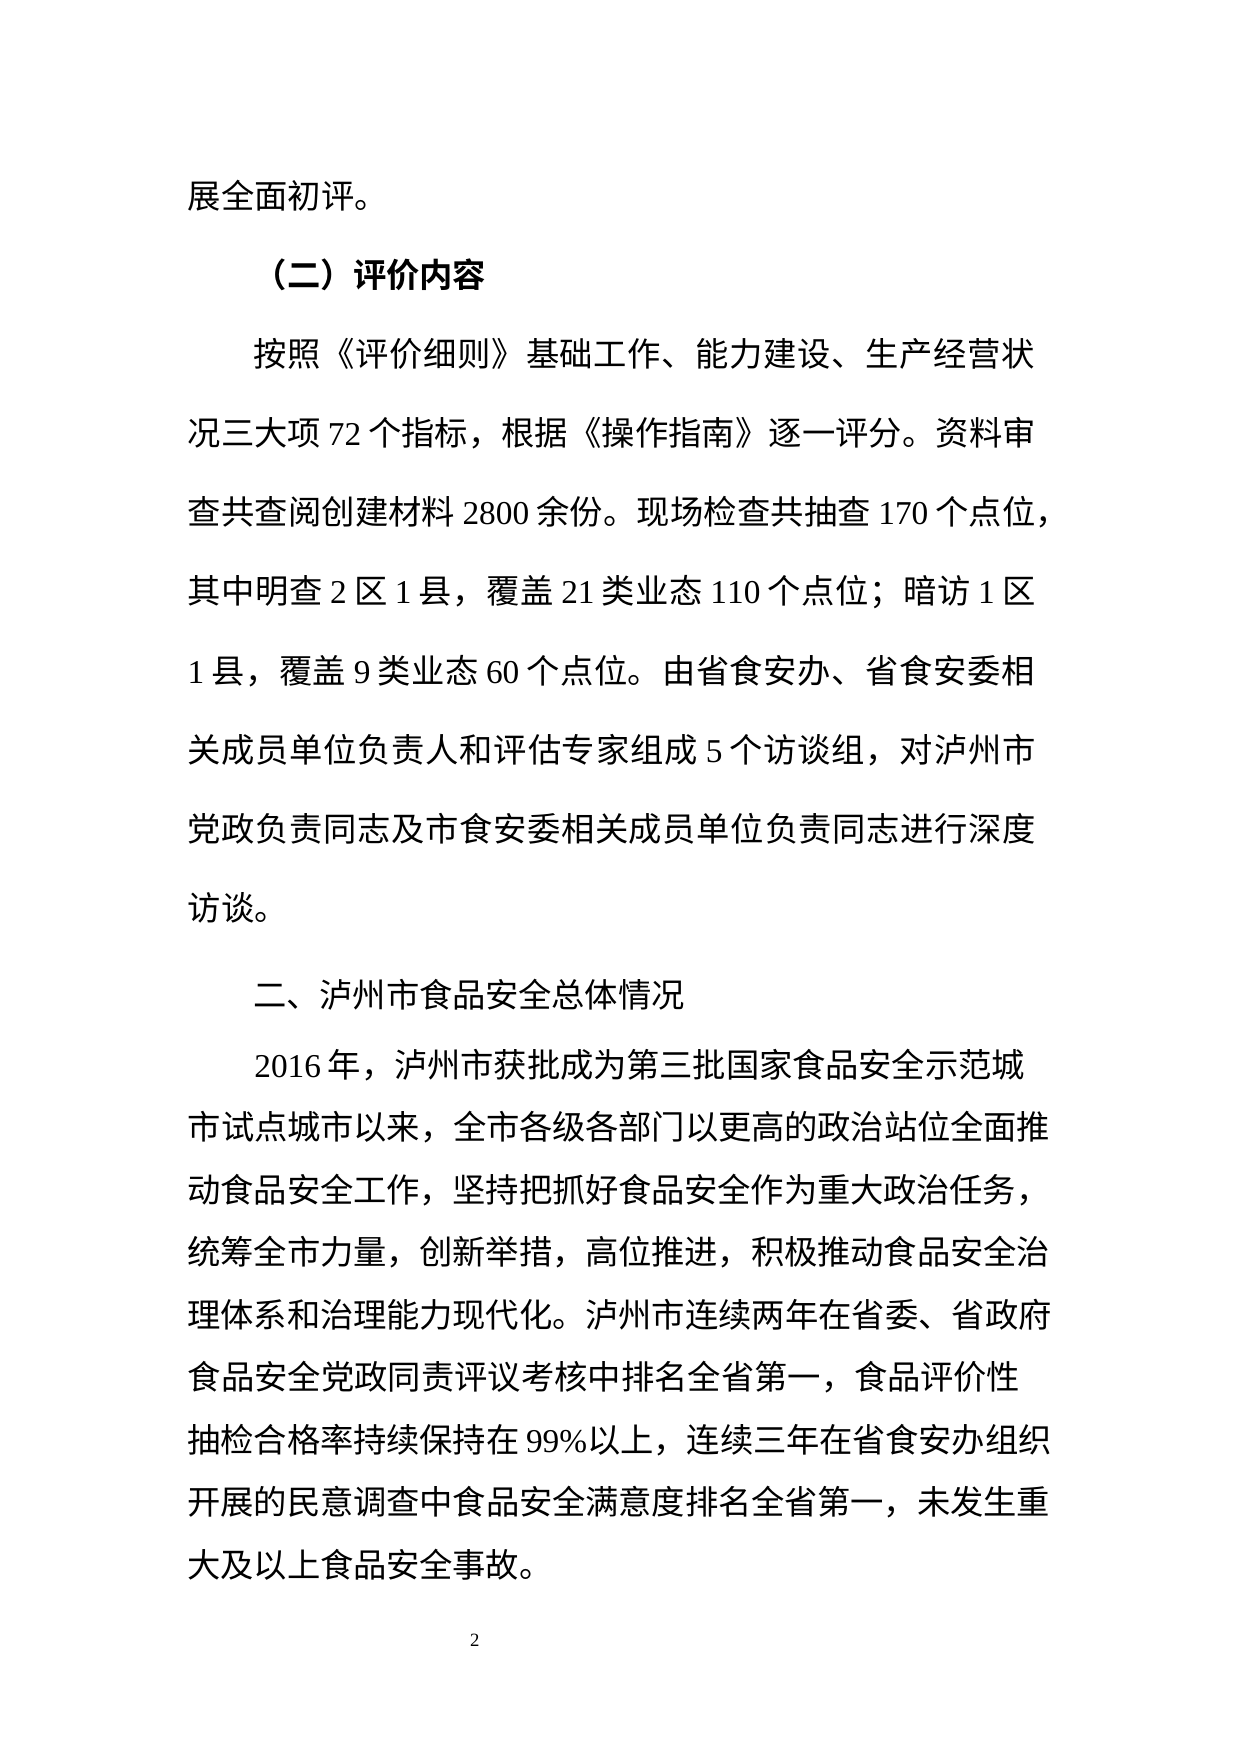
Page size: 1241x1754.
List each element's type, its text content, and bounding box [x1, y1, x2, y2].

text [187, 162, 1036, 227]
text （二）评价内容 [187, 237, 1053, 300]
text 二、泸州市食品安全总体情况 [187, 968, 1036, 1017]
text 2016年，泸州市获批成为第三批国家食品安全示范城市试点城市以来，全市各级各部门以更高的政治站位全面推动食品安全工作，坚持把抓好食品安全作为重大政治任务，统筹全市力量，创新举措，高位推进，积极推动食品安全治理体系和治理能力现代化。泸州市连续两年在省委、省政府食品安全党政同责评议考核中排名全省第一，食品评价性抽检合格率持续保持在99%以上，连续三年在省食安办组织开展的民意调查中食品安全满意度排名全省第一，未发生重大及以上食品安全事故。 [187, 1027, 1053, 1589]
text 按照《评价细则》基础工作、能力建设、生产经营状况三大项72个指标，根据《操作指南》逐一评分。资料审查共查阅创建材料2800余份。现场检查共抽查170个点位，其中明查2区1县，覆盖21类业态110个点位；暗访1区1县，覆盖9类业态60个点位。由省食安办、省食安委相关成员单位负责人和评估专家组成5个访谈组，对泸州市党政负责同志及市食安委相关成员单位负责同志进行深度访谈。 [187, 319, 1036, 939]
